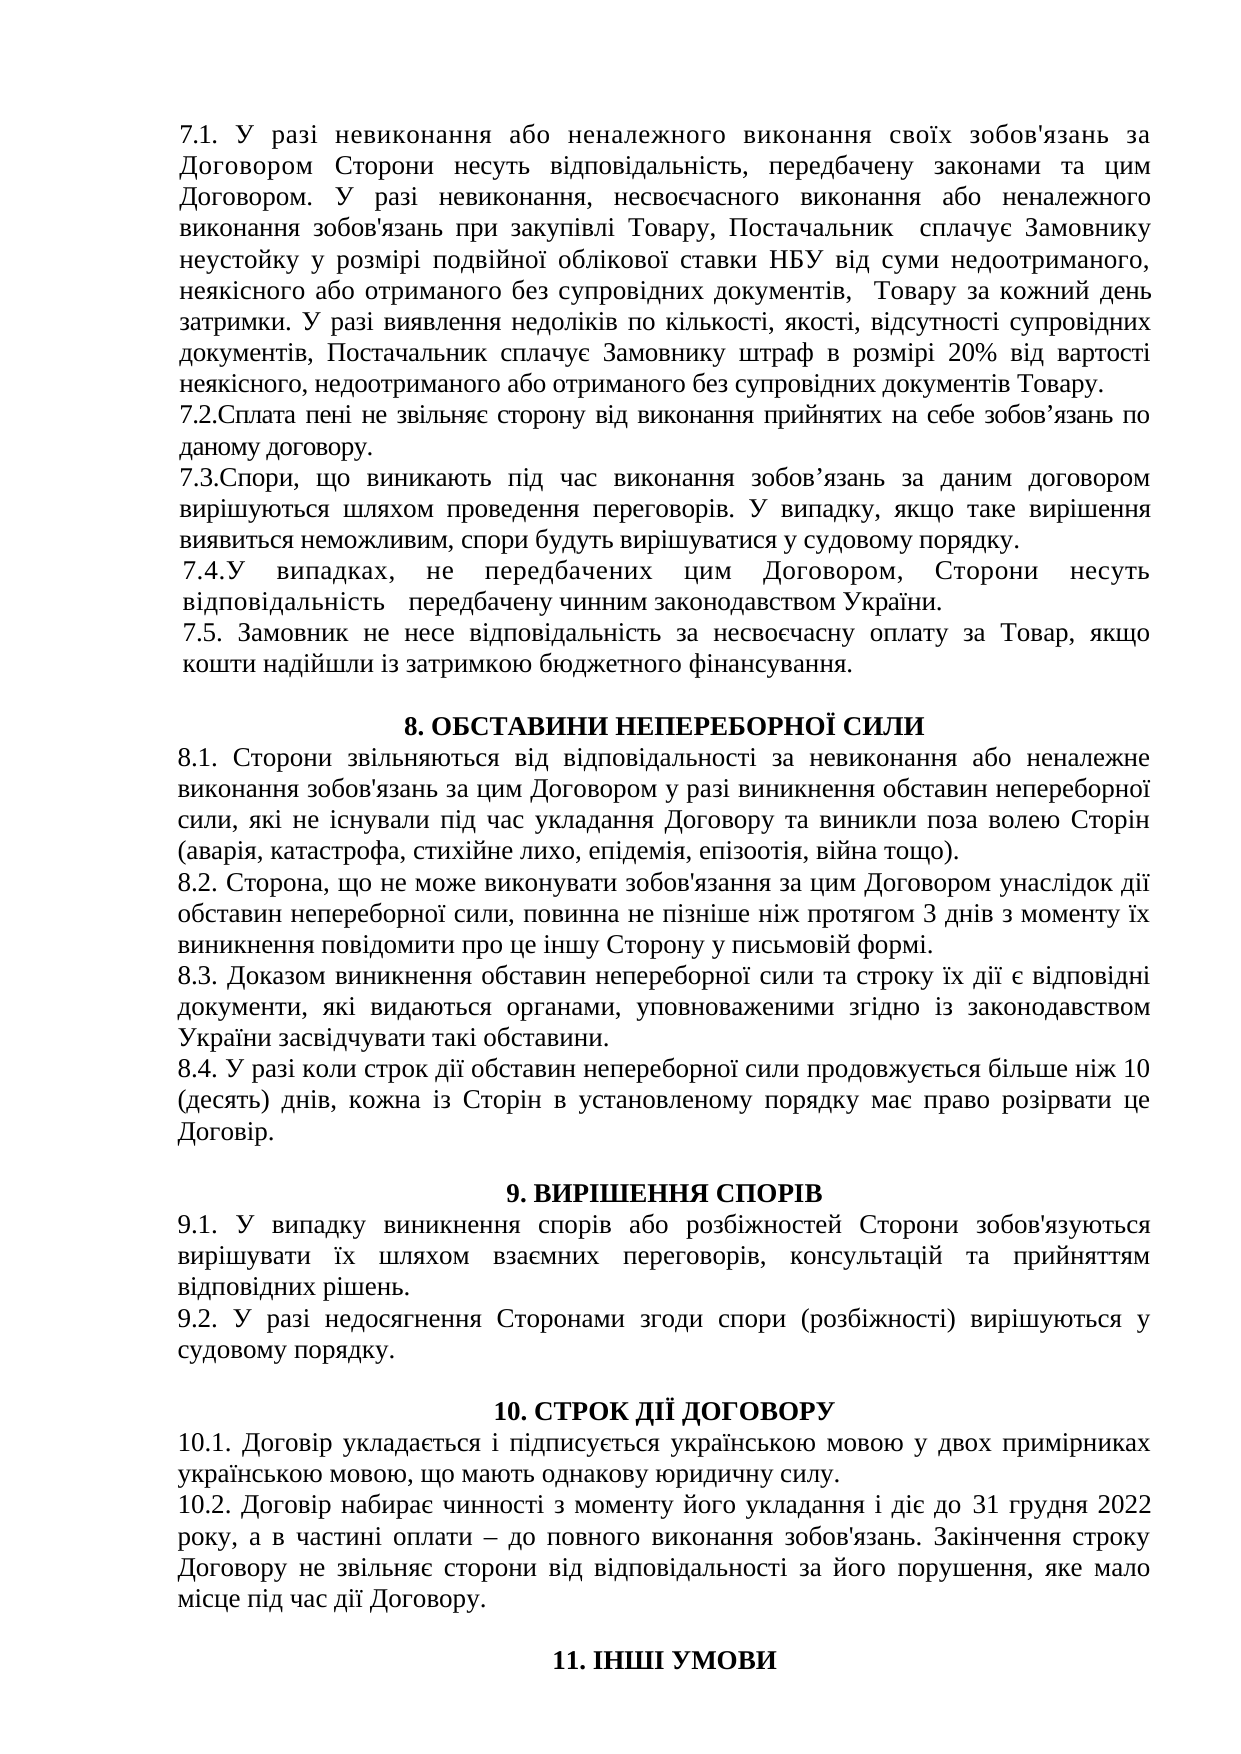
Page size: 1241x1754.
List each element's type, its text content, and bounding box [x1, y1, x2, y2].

text 8. ОБСТАВИНИ НЕПЕРЕБОРНОЇ СИЛИ [177, 710, 1152, 741]
text 7.4.У випадках, не передбачених цим Договором, Сторони несуть відповідальність передбачену чинним законодавством України. [182, 554, 1152, 616]
text 11. ІНШІ УМОВИ [177, 1644, 1152, 1675]
text 9.1. У випадку виникнення спорів або розбіжностей Сторони зобов'язуються вирішувати їх шляхом взаємних переговорів, консультацій та прийняттям відповідних рішень. [177, 1208, 1152, 1302]
text 10.2. Договір набирає чинності з моменту його укладання і діє до 31 грудня 2022 року, а в частині оплати – до повного виконання зобов'язань. Закінчення строку Договору не звільняє сторони від відповідальності за його порушення, яке мало місце під час дії Договору. [177, 1488, 1152, 1613]
text 8.1. Сторони звільняються від відповідальності за невиконання або неналежне виконання зобов'язань за цим Договором у разі виникнення обставин непереборної сили, які не існували під час укладання Договору та виникли поза волею Сторін (аварія, катастрофа, стихійне лихо, епідемія, епізоотія, війна тощо). [177, 741, 1152, 866]
text 7.3.Спори, що виникають під час виконання зобов’язань за даним договором вирішуються шляхом проведення переговорів. У випадку, якщо таке вирішення виявиться неможливим, спори будуть вирішуватися у судовому порядку. [179, 461, 1152, 554]
text 10. СТРОК ДІЇ ДОГОВОРУ [177, 1395, 1152, 1426]
text 9. ВИРІШЕННЯ СПОРІВ [177, 1177, 1152, 1208]
text 7.1. У разі невиконання або неналежного виконання своїх зобов'язань за Договором Сторони несуть відповідальність, передбачену законами та цим Договором. У разі невиконання, несвоєчасного виконання або неналежного виконання зобов'язань при закупівлі Товару, Постачальник сплачує Замовнику неустойку у розмірі подвійної облікової ставки НБУ від суми недоотриманого, неякісного або отриманого без супровідних документів, Товару за кожний день затримки. У разі виявлення недоліків по кількості, якості, відсутності супровідних документів, Постачальник сплачує Замовнику штраф в розмірі 20% від вартості неякісного, недоотриманого або отриманого без супровідних документів Товару. [179, 118, 1152, 398]
text 10.1. Договір укладається і підписується українською мовою у двох примірниках українською мовою, що мають однакову юридичну силу. [177, 1426, 1152, 1488]
text 8.2. Сторона, що не може виконувати зобов'язання за цим Договором унаслідок дії обставин непереборної сили, повинна не пізніше ніж протягом 3 днів з моменту їх виникнення повідомити про це іншу Сторону у письмовій формі. [177, 866, 1152, 959]
text 7.5. Замовник не несе відповідальність за несвоєчасну оплату за Товар, якщо кошти надійшли із затримкою бюджетного фінансування. [182, 616, 1152, 679]
text 8.4. У разі коли строк дії обставин непереборної сили продовжується більше ніж 10 (десять) днів, кожна із Сторін в установленому порядку має право розірвати це Договір. [177, 1052, 1152, 1146]
text 9.2. У разі недосягнення Сторонами згоди спори (розбіжності) вирішуються у судовому порядку. [177, 1302, 1152, 1364]
text 8.3. Доказом виникнення обставин непереборної сили та строку їх дії є відповідні документи, які видаються органами, уповноваженими згідно із законодавством України засвідчувати такі обставини. [177, 959, 1152, 1052]
text 7.2.Сплата пені не звільняє сторону від виконання прийнятих на себе зобов’язань по даному договору. [179, 398, 1152, 461]
